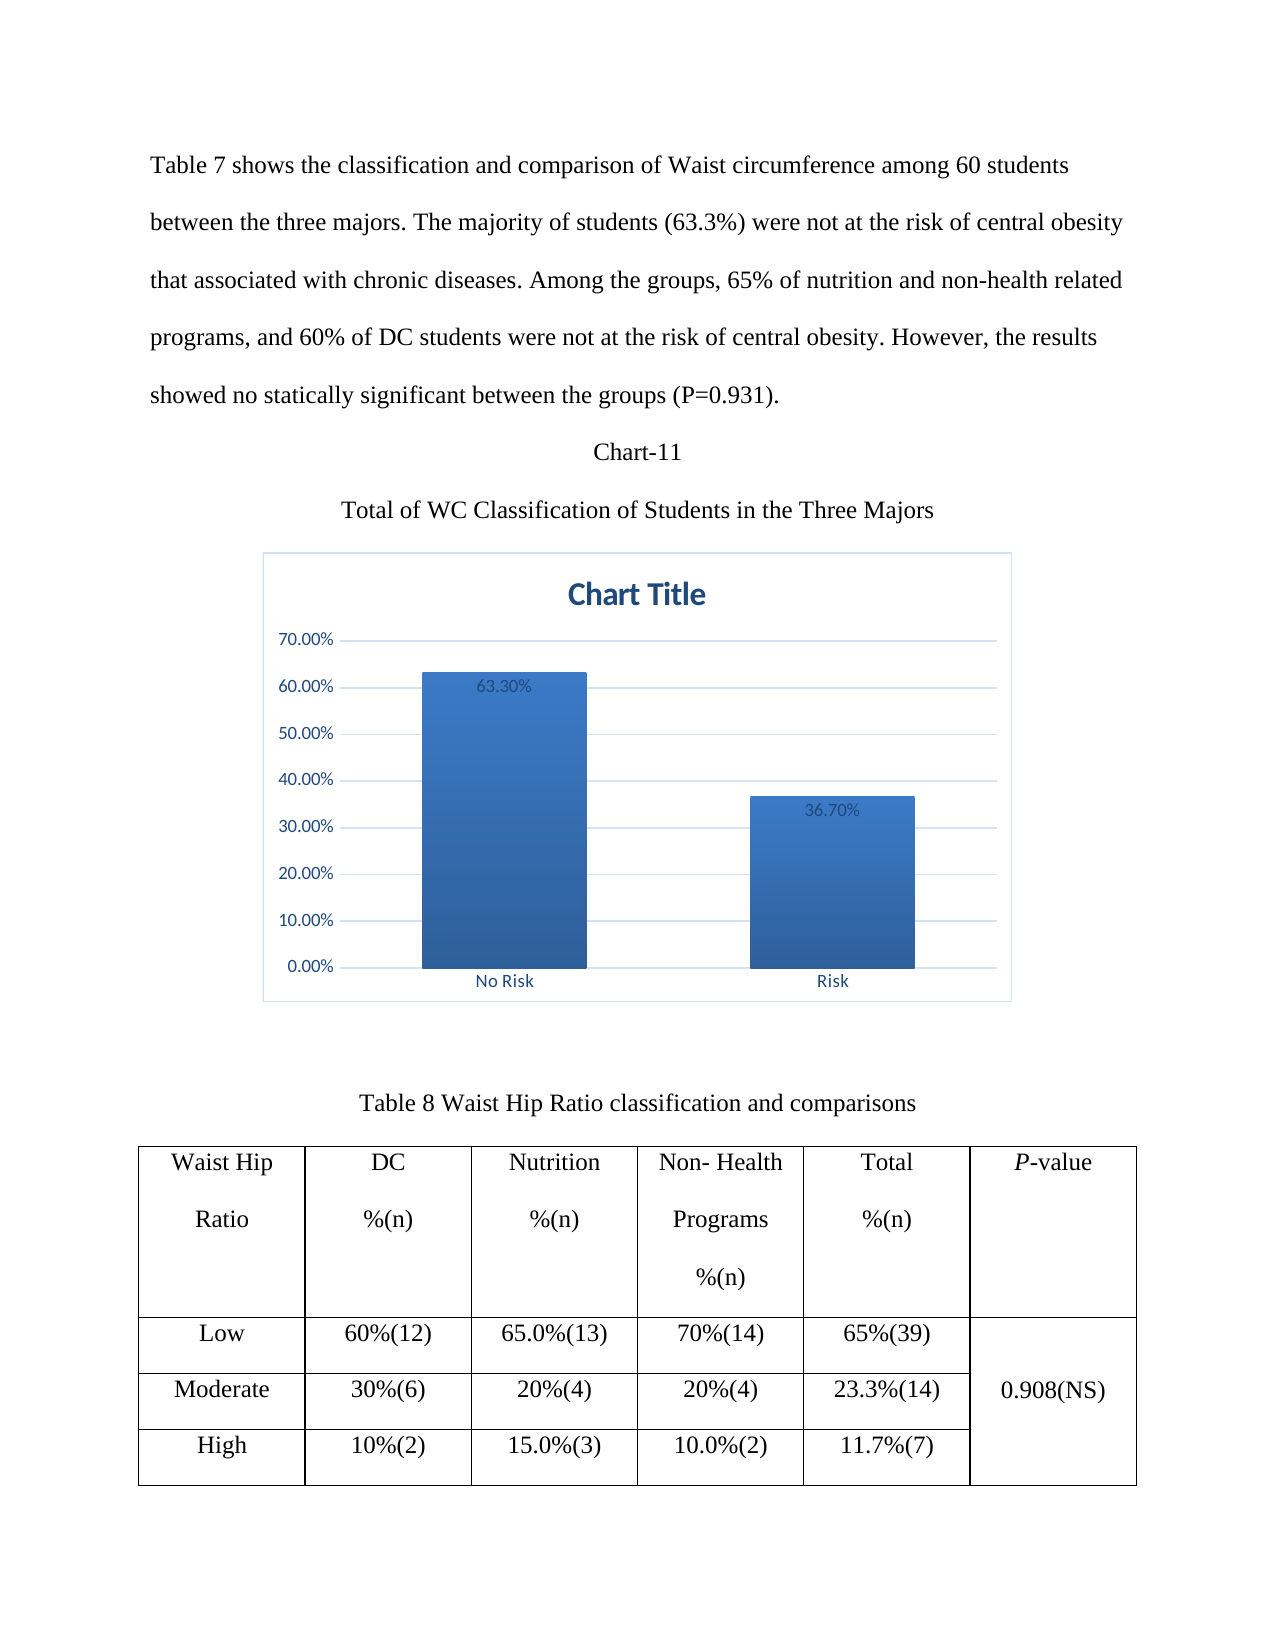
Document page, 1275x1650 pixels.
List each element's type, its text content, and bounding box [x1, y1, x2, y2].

table_cell 11.7%(7) [804, 1430, 969, 1485]
table_cell 20%(4) [472, 1374, 637, 1429]
table_cell Low [139, 1318, 304, 1373]
table_cell 65.0%(13) [472, 1318, 637, 1373]
text Chart-11 [150, 437, 1125, 466]
table_header Non- Health Programs %(n) [638, 1147, 803, 1317]
table_header Waist Hip Ratio [139, 1147, 304, 1317]
table_cell 23.3%(14) [804, 1374, 969, 1429]
table_cell 15.0%(3) [472, 1430, 637, 1485]
table_cell 0.908(NS) [971, 1318, 1136, 1485]
table_header Total %(n) [804, 1147, 969, 1317]
table_header DC %(n) [306, 1147, 471, 1317]
table_cell 70%(14) [638, 1318, 803, 1373]
table_cell Moderate [139, 1374, 304, 1429]
table_cell High [139, 1430, 304, 1485]
text Total of WC Classification of Students in the Three Majors [150, 495, 1125, 524]
table_header Nutrition %(n) [472, 1147, 637, 1317]
table_cell 30%(6) [306, 1374, 471, 1429]
table_cell 65%(39) [804, 1318, 969, 1373]
table_cell 10%(2) [306, 1430, 471, 1485]
table_cell 60%(12) [306, 1318, 471, 1373]
table_cell 20%(4) [638, 1374, 803, 1429]
text Table 7 shows the classification and comparison of Waist circumference among 60 students between the three majors. The majority of students (63.3%) were not at the risk of central obesity that associated with chronic diseases. Among the groups, 65% of nutrition and non-health related programs, and 60% of DC students were not at the risk of central obesity. However, the results showed no statically significant between the groups (P=0.931). [150, 150, 1125, 409]
table_cell 10.0%(2) [638, 1430, 803, 1485]
table_header P-value [971, 1147, 1136, 1317]
text Table 8 Waist Hip Ratio classification and comparisons [150, 1088, 1125, 1117]
